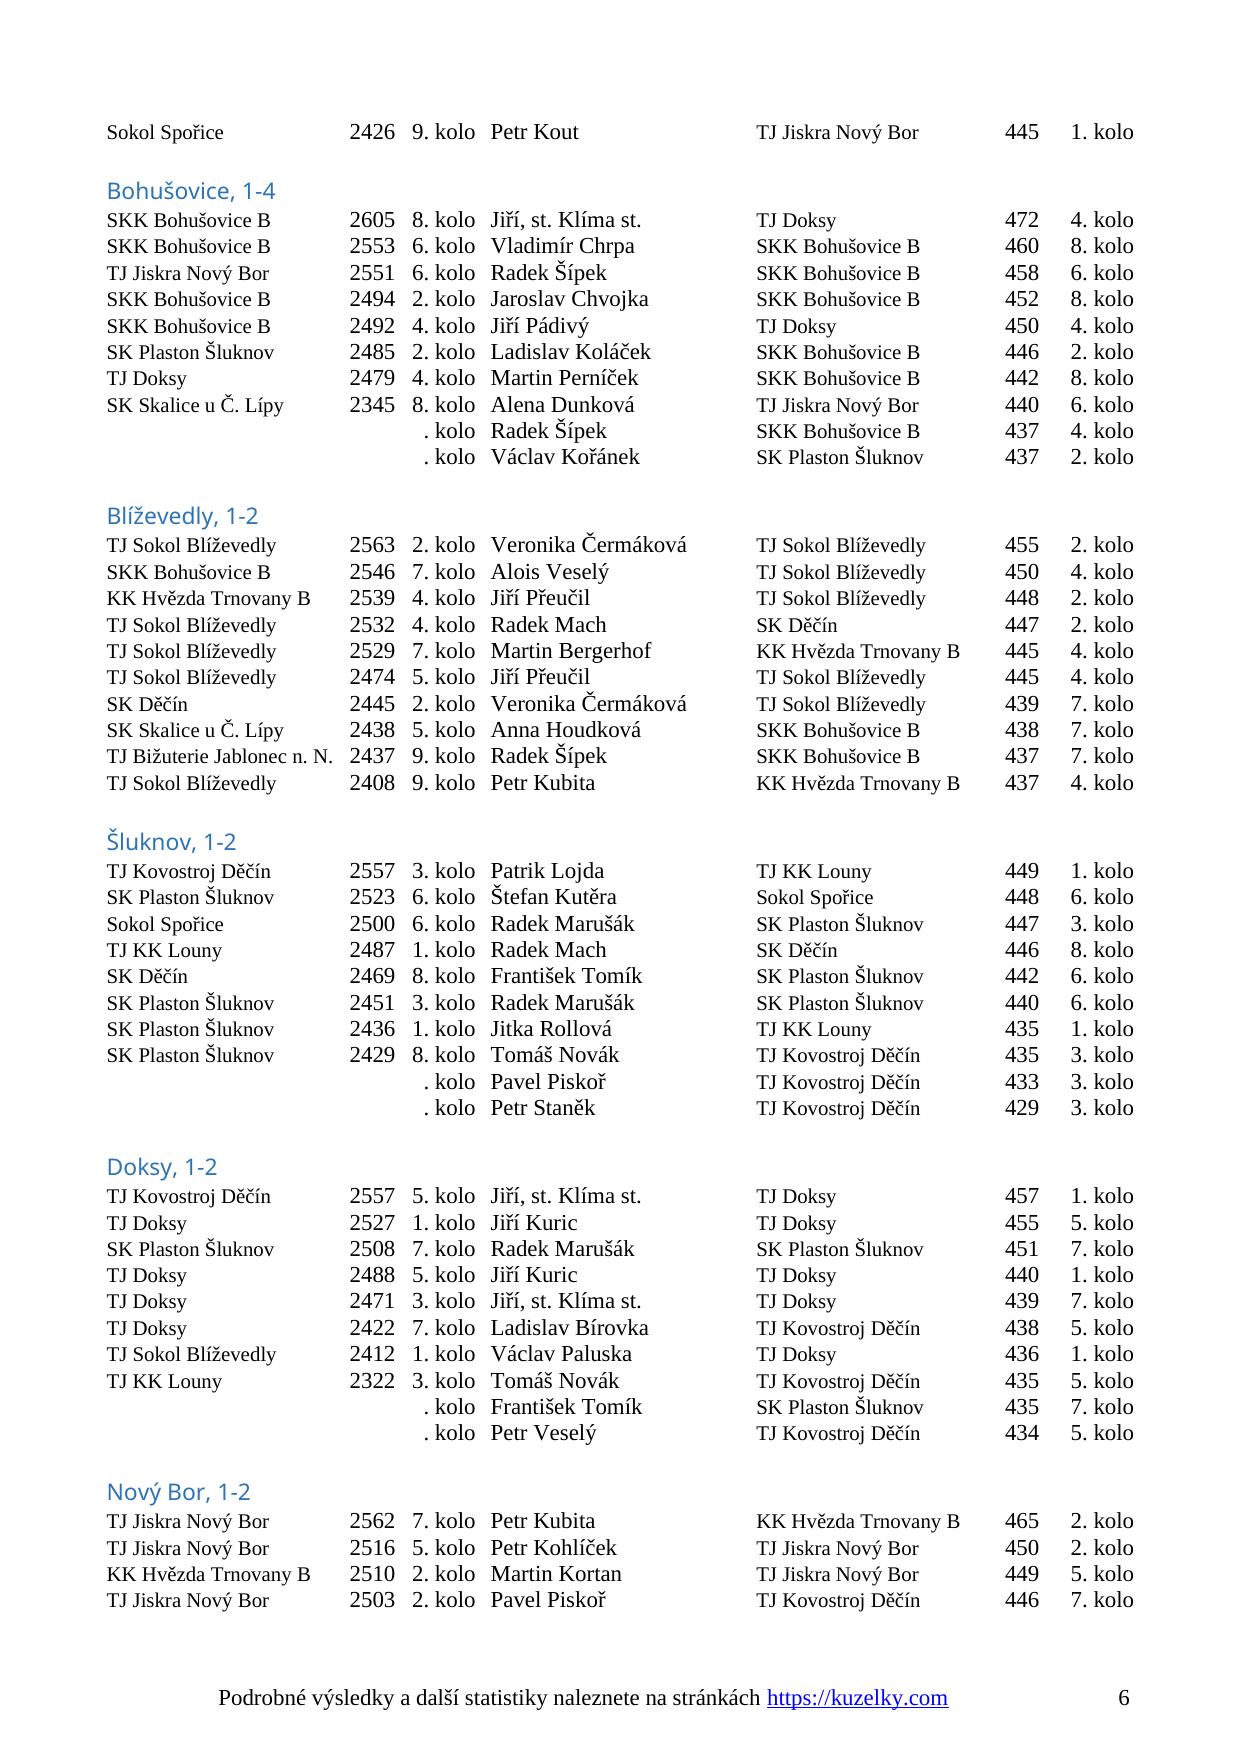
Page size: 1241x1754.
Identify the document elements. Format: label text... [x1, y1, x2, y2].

text TJ Doksy 2471 3. kolo Jiří, st. Klíma st. TJ Doksy 439 7. kolo [106, 1288, 1134, 1314]
text TJ Sokol Blíževedly 2474 5. kolo Jiří Přeučil TJ Sokol Blíževedly 445 4. kolo [106, 663, 1134, 690]
text TJ Jiskra Nový Bor 2516 5. kolo Petr Kohlíček TJ Jiskra Nový Bor 450 2. kolo [106, 1534, 1134, 1560]
text . kolo Petr Veselý TJ Kovostroj Děčín 434 5. kolo [106, 1419, 1134, 1446]
subtitle Bohušovice, 1-4 [106, 175, 1134, 206]
text TJ Sokol Blíževedly 2532 4. kolo Radek Mach SK Děčín 447 2. kolo [106, 611, 1134, 637]
subtitle Blíževedly, 1-2 [106, 500, 1134, 532]
text SKK Bohušovice B 2546 7. kolo Alois Veselý TJ Sokol Blíževedly 450 4. kolo [106, 558, 1134, 584]
text TJ Kovostroj Děčín 2557 3. kolo Patrik Lojda TJ KK Louny 449 1. kolo [106, 857, 1134, 883]
text KK Hvězda Trnovany B 2510 2. kolo Martin Kortan TJ Jiskra Nový Bor 449 5. kolo [106, 1560, 1134, 1587]
text TJ Doksy 2488 5. kolo Jiří Kuric TJ Doksy 440 1. kolo [106, 1261, 1134, 1288]
text KK Hvězda Trnovany B 2539 4. kolo Jiří Přeučil TJ Sokol Blíževedly 448 2. kolo [106, 584, 1134, 611]
text TJ KK Louny 2487 1. kolo Radek Mach SK Děčín 446 8. kolo [106, 936, 1134, 962]
text TJ Sokol Blíževedly 2563 2. kolo Veronika Čermáková TJ Sokol Blíževedly 455 2. kolo [106, 532, 1134, 558]
text SK Plaston Šluknov 2451 3. kolo Radek Marušák SK Plaston Šluknov 440 6. kolo [106, 989, 1134, 1015]
text . kolo Pavel Piskoř TJ Kovostroj Děčín 433 3. kolo [106, 1068, 1134, 1094]
text SK Skalice u Č. Lípy 2345 8. kolo Alena Dunková TJ Jiskra Nový Bor 440 6. kolo [106, 391, 1134, 417]
text SKK Bohušovice B 2494 2. kolo Jaroslav Chvojka SKK Bohušovice B 452 8. kolo [106, 285, 1134, 312]
text . kolo František Tomík SK Plaston Šluknov 435 7. kolo [106, 1393, 1134, 1419]
text SK Plaston Šluknov 2436 1. kolo Jitka Rollová TJ KK Louny 435 1. kolo [106, 1015, 1134, 1041]
text TJ Jiskra Nový Bor 2503 2. kolo Pavel Piskoř TJ Kovostroj Děčín 446 7. kolo [106, 1587, 1134, 1613]
text SK Děčín 2445 2. kolo Veronika Čermáková TJ Sokol Blíževedly 439 7. kolo [106, 690, 1134, 716]
text . kolo Radek Šípek SKK Bohušovice B 437 4. kolo [106, 417, 1134, 443]
subtitle Doksy, 1-2 [106, 1151, 1134, 1182]
text SK Skalice u Č. Lípy 2438 5. kolo Anna Houdková SKK Bohušovice B 438 7. kolo [106, 716, 1134, 742]
text SK Plaston Šluknov 2485 2. kolo Ladislav Koláček SKK Bohušovice B 446 2. kolo [106, 338, 1134, 364]
text TJ Kovostroj Děčín 2557 5. kolo Jiří, st. Klíma st. TJ Doksy 457 1. kolo [106, 1182, 1134, 1208]
text SKK Bohušovice B 2553 6. kolo Vladimír Chrpa SKK Bohušovice B 460 8. kolo [106, 233, 1134, 259]
text . kolo Petr Staněk TJ Kovostroj Děčín 429 3. kolo [106, 1094, 1134, 1120]
text TJ Sokol Blíževedly 2408 9. kolo Petr Kubita KK Hvězda Trnovany B 437 4. kolo [106, 769, 1134, 795]
text TJ Doksy 2422 7. kolo Ladislav Bírovka TJ Kovostroj Děčín 438 5. kolo [106, 1314, 1134, 1340]
text TJ Sokol Blíževedly 2412 1. kolo Václav Paluska TJ Doksy 436 1. kolo [106, 1340, 1134, 1367]
text Sokol Spořice 2500 6. kolo Radek Marušák SK Plaston Šluknov 447 3. kolo [106, 909, 1134, 936]
text SK Plaston Šluknov 2508 7. kolo Radek Marušák SK Plaston Šluknov 451 7. kolo [106, 1235, 1134, 1261]
text TJ Doksy 2527 1. kolo Jiří Kuric TJ Doksy 455 5. kolo [106, 1208, 1134, 1235]
subtitle Nový Bor, 1-2 [106, 1476, 1134, 1507]
text . kolo Václav Kořánek SK Plaston Šluknov 437 2. kolo [106, 443, 1134, 470]
text TJ Sokol Blíževedly 2529 7. kolo Martin Bergerhof KK Hvězda Trnovany B 445 4. kolo [106, 637, 1134, 663]
text TJ Doksy 2479 4. kolo Martin Perníček SKK Bohušovice B 442 8. kolo [106, 364, 1134, 391]
subtitle Šluknov, 1-2 [106, 826, 1134, 857]
text SK Děčín 2469 8. kolo František Tomík SK Plaston Šluknov 442 6. kolo [106, 962, 1134, 989]
text SKK Bohušovice B 2492 4. kolo Jiří Pádivý TJ Doksy 450 4. kolo [106, 312, 1134, 338]
text TJ KK Louny 2322 3. kolo Tomáš Novák TJ Kovostroj Děčín 435 5. kolo [106, 1367, 1134, 1393]
text TJ Jiskra Nový Bor 2551 6. kolo Radek Šípek SKK Bohušovice B 458 6. kolo [106, 259, 1134, 285]
text SK Plaston Šluknov 2523 6. kolo Štefan Kutěra Sokol Spořice 448 6. kolo [106, 883, 1134, 909]
text SK Plaston Šluknov 2429 8. kolo Tomáš Novák TJ Kovostroj Děčín 435 3. kolo [106, 1041, 1134, 1068]
text Sokol Spořice 2426 9. kolo Petr Kout TJ Jiskra Nový Bor 445 1. kolo [106, 118, 1134, 144]
text TJ Jiskra Nový Bor 2562 7. kolo Petr Kubita KK Hvězda Trnovany B 465 2. kolo [106, 1507, 1134, 1534]
text SKK Bohušovice B 2605 8. kolo Jiří, st. Klíma st. TJ Doksy 472 4. kolo [106, 206, 1134, 233]
text TJ Bižuterie Jablonec n. N. 2437 9. kolo Radek Šípek SKK Bohušovice B 437 7. kolo [106, 742, 1134, 769]
